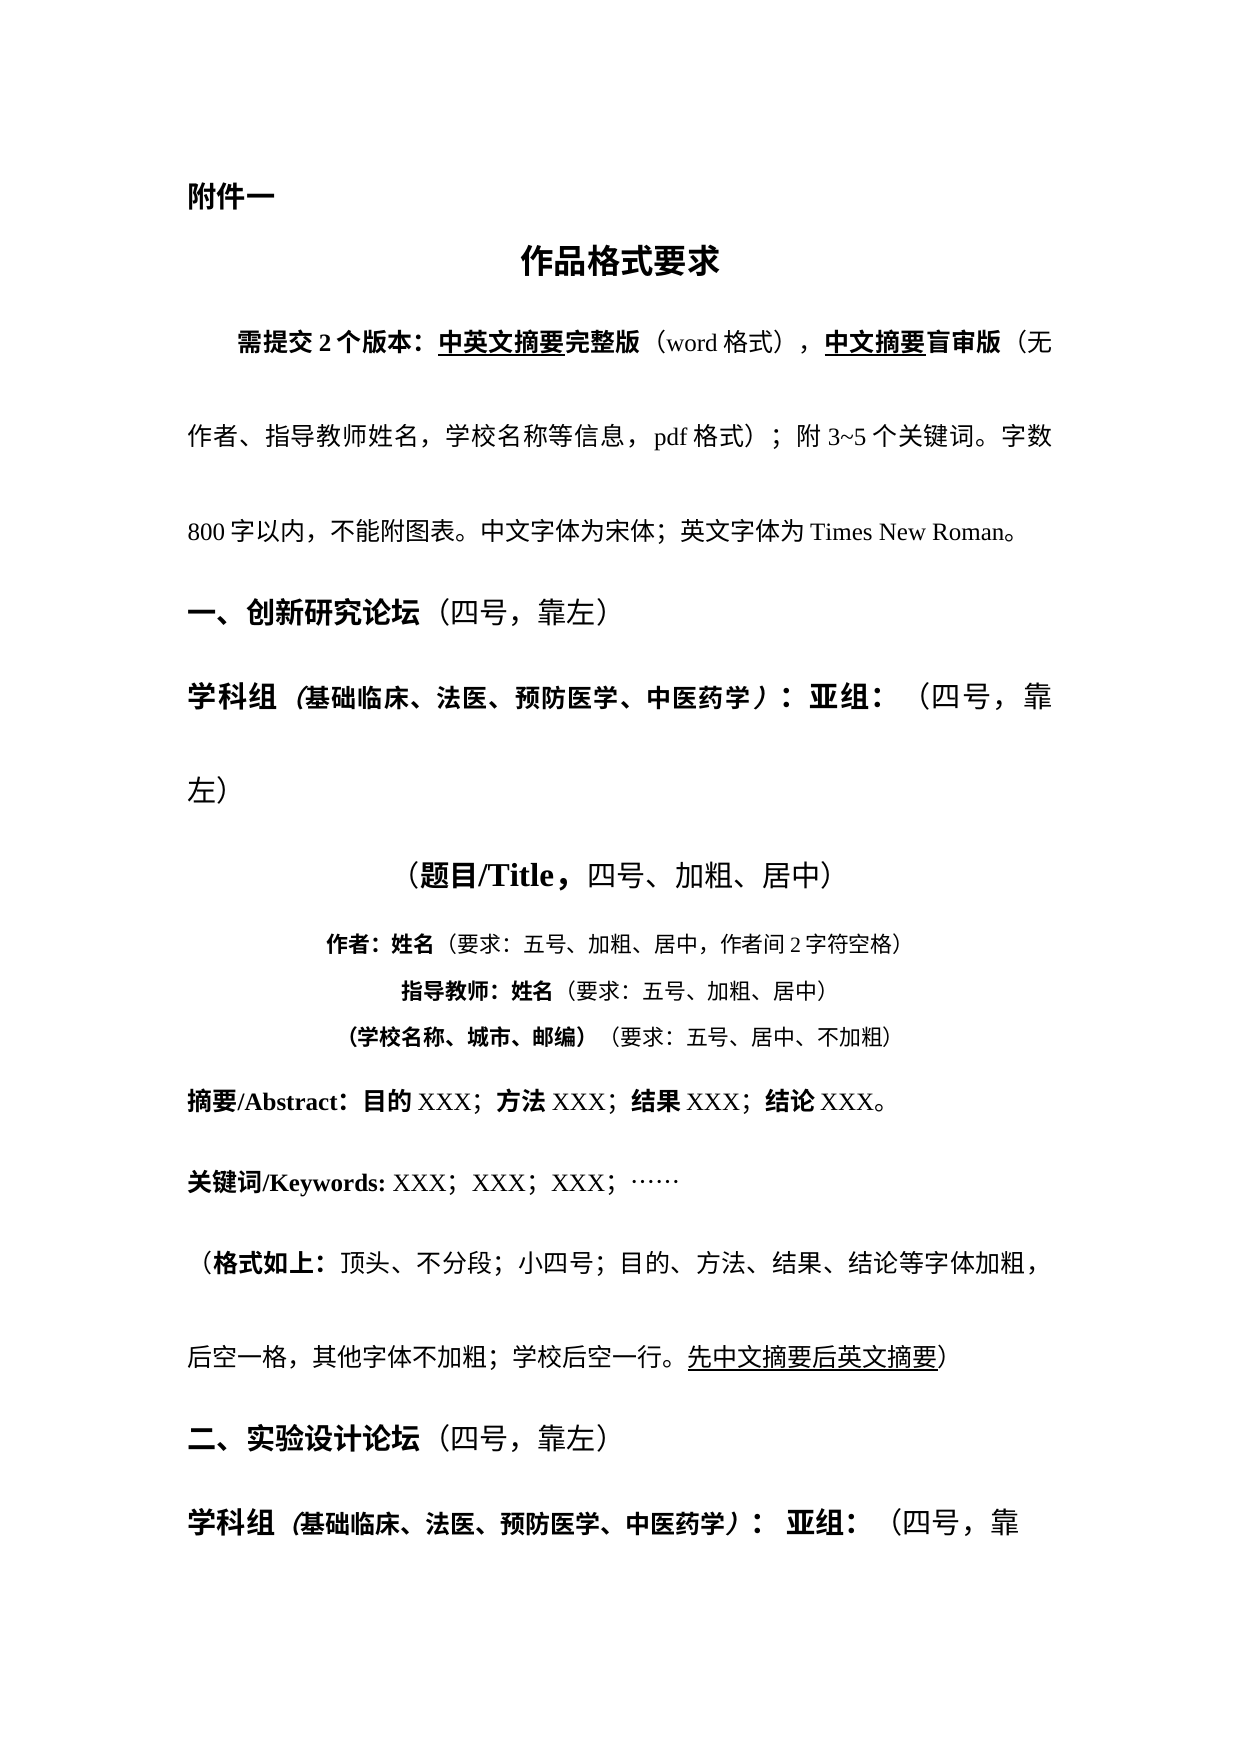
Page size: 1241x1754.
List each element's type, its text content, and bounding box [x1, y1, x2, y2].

text （学校名称、城市、邮编）（要求：五号、居中、不加粗） [187, 1020, 1053, 1052]
text 关键词/Keywords: XXX；XXX；XXX；…… [187, 1148, 1053, 1213]
text （格式如上：顶头、不分段；小四号；目的、方法、结果、结论等字体加粗，后空一格，其他字体不加粗；学校后空一行。先中文摘要后英文摘要） [187, 1229, 1053, 1388]
text 学科组（基础临床、法医、预防医学、中医药学）：亚组：（四号，靠左） [187, 662, 1053, 821]
text 指导教师：姓名（要求：五号、加粗、居中） [187, 973, 1053, 1006]
text （题目/Title，四号、加粗、居中） [187, 840, 1053, 905]
text 二、实验设计论坛（四号，靠左） [187, 1404, 1053, 1469]
text 作者：姓名（要求：五号、加粗、居中，作者间2字符空格） [187, 927, 1053, 959]
text 附件一 [187, 162, 965, 227]
text 一、创新研究论坛（四号，靠左） [187, 578, 1053, 643]
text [187, 1488, 1053, 1553]
text 需提交2个版本：中英文摘要完整版（word格式），中文摘要盲审版（无作者、指导教师姓名，学校名称等信息，pdf格式）；附3~5个关键词。字数800字以内，不能附图表。中文字体为宋体；英文字体为Times New Roman。 [187, 308, 1053, 562]
text 摘要/Abstract：目的XXX；方法XXX；结果XXX；结论XXX。 [187, 1067, 1053, 1132]
text 作品格式要求 [187, 227, 1053, 292]
